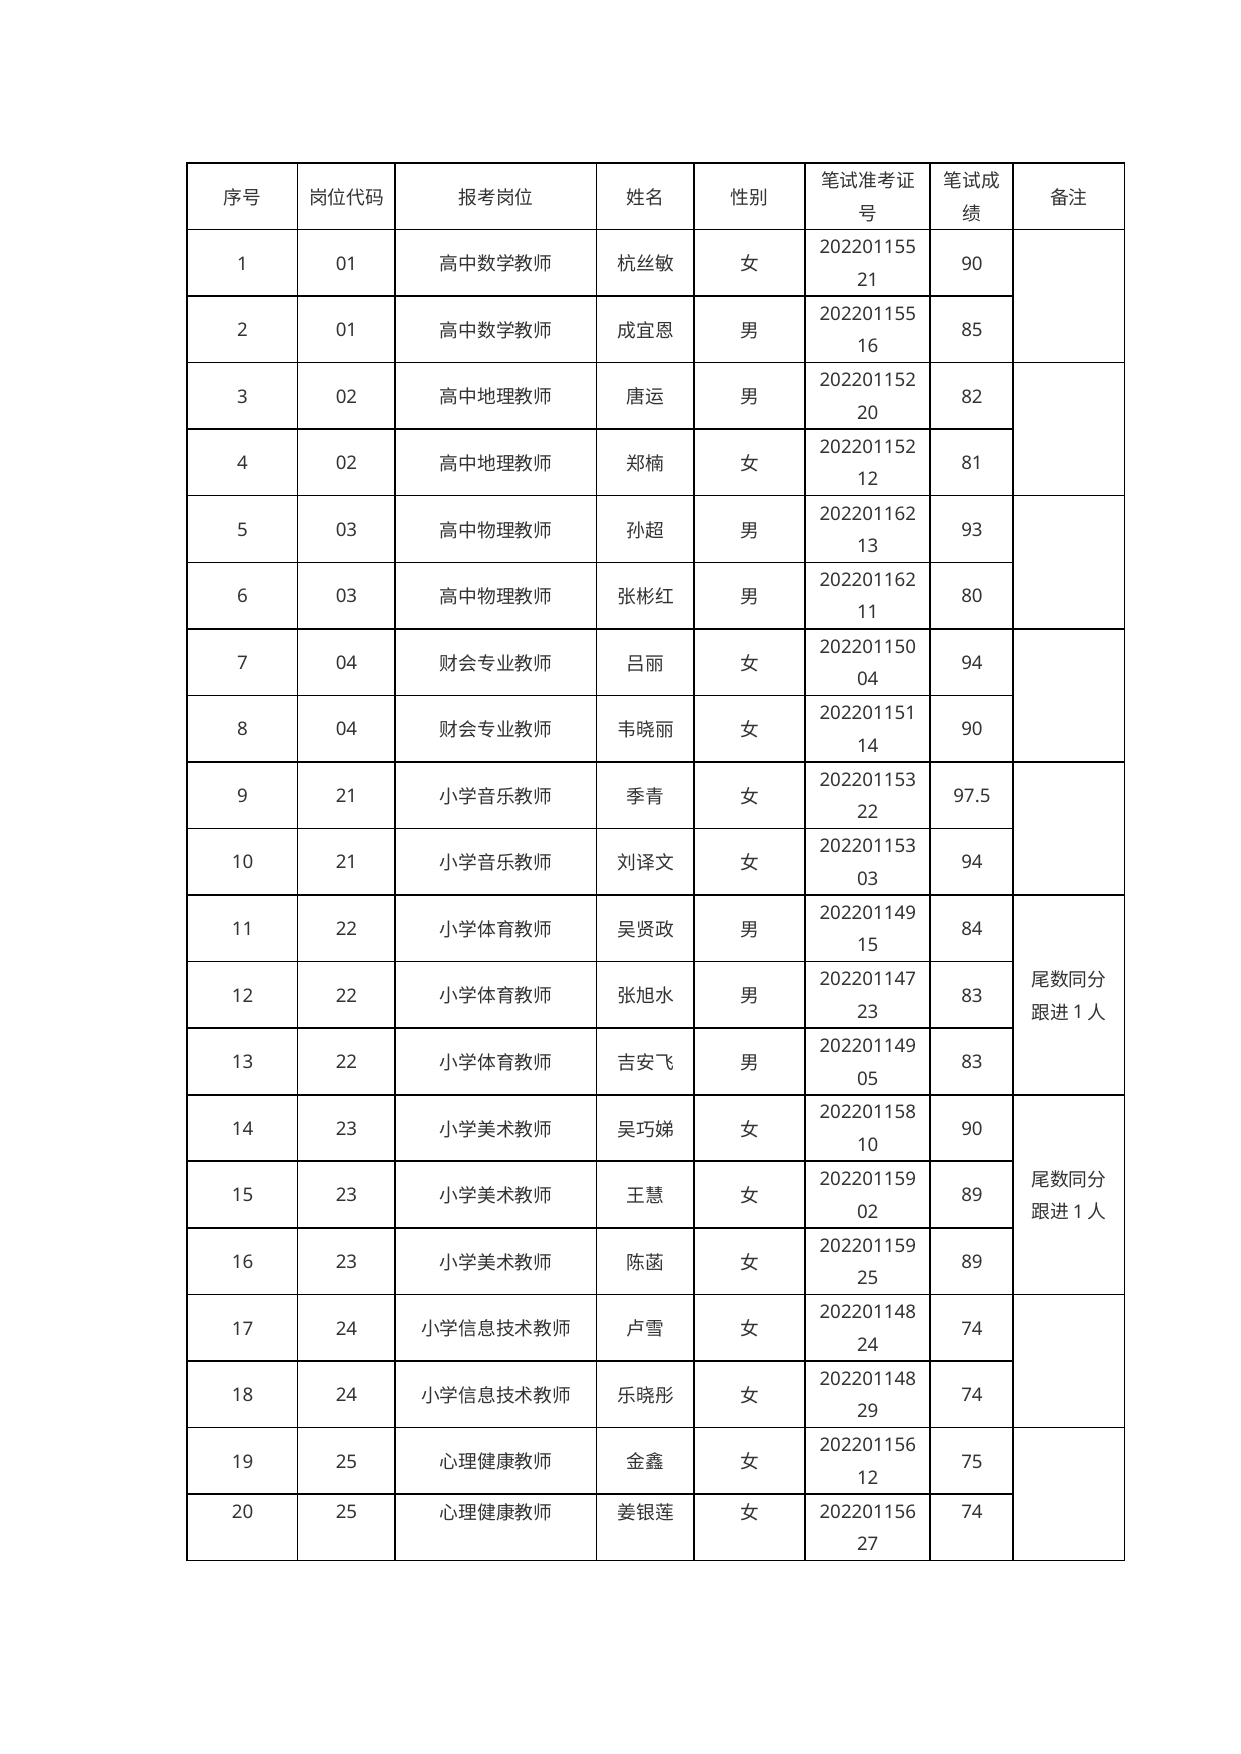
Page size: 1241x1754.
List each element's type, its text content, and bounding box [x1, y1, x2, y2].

table_cell 小学音乐教师 [396, 763, 596, 828]
table_cell 23 [298, 1229, 394, 1293]
table_cell [1014, 630, 1124, 761]
table_cell 81 [931, 430, 1012, 495]
table_cell 15 [188, 1162, 297, 1227]
table_cell 20220116211 [806, 563, 929, 628]
table_cell 高中数学教师 [396, 230, 596, 295]
table_cell 女 [695, 230, 804, 295]
table_cell 高中地理教师 [396, 430, 596, 495]
table_cell 小学信息技术教师 [396, 1295, 596, 1360]
table_cell 02 [298, 430, 394, 495]
table_cell 90 [931, 696, 1012, 761]
table_cell 20220115212 [806, 430, 929, 495]
table_cell 孙超 [597, 496, 693, 561]
table_cell 尾数同分跟进1人 [1014, 896, 1124, 1094]
table_cell [1014, 363, 1124, 495]
table_cell 唐运 [597, 363, 693, 428]
table_cell 89 [931, 1162, 1012, 1227]
table_cell 7 [188, 630, 297, 694]
table_cell 张彬红 [597, 563, 693, 628]
table_cell 女 [695, 1362, 804, 1427]
table_cell 20220115521 [806, 230, 929, 295]
table_cell 01 [298, 297, 394, 362]
table_cell 郑楠 [597, 430, 693, 495]
table_cell 成宜恩 [597, 297, 693, 362]
table_cell 84 [931, 896, 1012, 961]
table_cell 姜银莲 [597, 1495, 693, 1560]
table_cell 93 [931, 496, 1012, 561]
table_cell 男 [695, 363, 804, 428]
table_cell 19 [188, 1428, 297, 1493]
table_cell 20220115516 [806, 297, 929, 362]
table_cell 吕丽 [597, 630, 693, 694]
table_cell 财会专业教师 [396, 696, 596, 761]
table_cell 83 [931, 1029, 1012, 1094]
table_cell [1014, 1295, 1124, 1427]
table_cell 97.5 [931, 763, 1012, 828]
table_cell 18 [188, 1362, 297, 1427]
table_cell 乐晓彤 [597, 1362, 693, 1427]
table_cell 89 [931, 1229, 1012, 1293]
table_cell [1014, 1428, 1124, 1560]
table_cell 17 [188, 1295, 297, 1360]
table_cell 20220116213 [806, 496, 929, 561]
table_cell 男 [695, 896, 804, 961]
table_cell 小学美术教师 [396, 1229, 596, 1293]
table_cell 小学体育教师 [396, 896, 596, 961]
table_cell 20220115322 [806, 763, 929, 828]
table_cell 小学体育教师 [396, 1029, 596, 1094]
table_cell 22 [298, 962, 394, 1027]
table_cell 财会专业教师 [396, 630, 596, 694]
table_header 备注 [1014, 164, 1124, 228]
table_cell 男 [695, 1029, 804, 1094]
table_cell 20220115627 [806, 1495, 929, 1560]
table_cell 25 [298, 1495, 394, 1560]
table_cell 女 [695, 763, 804, 828]
table_cell 01 [298, 230, 394, 295]
table_cell 90 [931, 230, 1012, 295]
table_cell 16 [188, 1229, 297, 1293]
table_cell 74 [931, 1362, 1012, 1427]
table_header 序号 [188, 164, 297, 228]
table_cell 金鑫 [597, 1428, 693, 1493]
table_cell 男 [695, 297, 804, 362]
table_cell 卢雪 [597, 1295, 693, 1360]
table_cell 9 [188, 763, 297, 828]
table_cell 20220115114 [806, 696, 929, 761]
table_cell 75 [931, 1428, 1012, 1493]
table_cell 74 [931, 1495, 1012, 1560]
table_cell 74 [931, 1295, 1012, 1360]
table_header 笔试成绩 [931, 164, 1012, 228]
table_cell 5 [188, 496, 297, 561]
table_cell 吴贤政 [597, 896, 693, 961]
table_cell 1 [188, 230, 297, 295]
table_cell 20220115810 [806, 1096, 929, 1160]
table_cell 24 [298, 1295, 394, 1360]
table_cell 03 [298, 496, 394, 561]
table_cell 22 [298, 896, 394, 961]
table_cell [1014, 496, 1124, 628]
table_header 笔试准考证号 [806, 164, 929, 228]
table_cell 心理健康教师 [396, 1428, 596, 1493]
table_cell [1014, 763, 1124, 894]
table_cell 男 [695, 962, 804, 1027]
table_cell 女 [695, 1096, 804, 1160]
table_cell 25 [298, 1428, 394, 1493]
table_cell 吉安飞 [597, 1029, 693, 1094]
table_cell 2 [188, 297, 297, 362]
table_cell 14 [188, 1096, 297, 1160]
table_cell 张旭水 [597, 962, 693, 1027]
table_cell 杭丝敏 [597, 230, 693, 295]
table_header 岗位代码 [298, 164, 394, 228]
table_cell 女 [695, 1428, 804, 1493]
table_cell 女 [695, 696, 804, 761]
table_cell 20220115220 [806, 363, 929, 428]
table_cell 85 [931, 297, 1012, 362]
table_cell 6 [188, 563, 297, 628]
table_cell 02 [298, 363, 394, 428]
table_cell 24 [298, 1362, 394, 1427]
table_cell 20220114824 [806, 1295, 929, 1360]
table_cell 女 [695, 1295, 804, 1360]
table_cell 4 [188, 430, 297, 495]
table_cell 22 [298, 1029, 394, 1094]
table_cell 高中数学教师 [396, 297, 596, 362]
table_cell 23 [298, 1162, 394, 1227]
table_cell 女 [695, 1162, 804, 1227]
table_cell 20220115925 [806, 1229, 929, 1293]
table_cell 04 [298, 630, 394, 694]
table_cell 04 [298, 696, 394, 761]
table_cell 季青 [597, 763, 693, 828]
table_cell [1014, 230, 1124, 362]
table_cell 20220114829 [806, 1362, 929, 1427]
table_cell 高中物理教师 [396, 563, 596, 628]
table_cell 刘译文 [597, 829, 693, 894]
table_header 报考岗位 [396, 164, 596, 228]
table_cell 8 [188, 696, 297, 761]
table_cell 陈菡 [597, 1229, 693, 1293]
table_cell 女 [695, 829, 804, 894]
table_cell 小学音乐教师 [396, 829, 596, 894]
table_cell 82 [931, 363, 1012, 428]
table_cell 高中物理教师 [396, 496, 596, 561]
table_cell 03 [298, 563, 394, 628]
table_cell 20220115612 [806, 1428, 929, 1493]
table_cell 小学美术教师 [396, 1096, 596, 1160]
table_cell 女 [695, 1229, 804, 1293]
table_cell 11 [188, 896, 297, 961]
table_cell 20220114723 [806, 962, 929, 1027]
table_cell 10 [188, 829, 297, 894]
table_cell 男 [695, 563, 804, 628]
table_cell 21 [298, 829, 394, 894]
table_cell 尾数同分跟进1人 [1014, 1096, 1124, 1293]
table_cell 心理健康教师 [396, 1495, 596, 1560]
table_cell 女 [695, 430, 804, 495]
table_cell 20220115902 [806, 1162, 929, 1227]
table_cell 小学体育教师 [396, 962, 596, 1027]
table_cell 20220115004 [806, 630, 929, 694]
table_cell 韦晓丽 [597, 696, 693, 761]
table_header 姓名 [597, 164, 693, 228]
table_cell 3 [188, 363, 297, 428]
table_cell 94 [931, 829, 1012, 894]
table_header 性别 [695, 164, 804, 228]
table_cell 20220115303 [806, 829, 929, 894]
table_cell 94 [931, 630, 1012, 694]
table_cell 王慧 [597, 1162, 693, 1227]
table_cell 20 [188, 1495, 297, 1560]
table_cell 吴巧娣 [597, 1096, 693, 1160]
table_cell 90 [931, 1096, 1012, 1160]
table_cell 80 [931, 563, 1012, 628]
table_cell 13 [188, 1029, 297, 1094]
table_cell 83 [931, 962, 1012, 1027]
table_cell 小学美术教师 [396, 1162, 596, 1227]
table_cell 20220114915 [806, 896, 929, 961]
table_cell 21 [298, 763, 394, 828]
table_cell 女 [695, 630, 804, 694]
table_cell 女 [695, 1495, 804, 1560]
table_cell 23 [298, 1096, 394, 1160]
table_cell 男 [695, 496, 804, 561]
table_cell 12 [188, 962, 297, 1027]
table_cell 高中地理教师 [396, 363, 596, 428]
table_cell 小学信息技术教师 [396, 1362, 596, 1427]
table_cell 20220114905 [806, 1029, 929, 1094]
